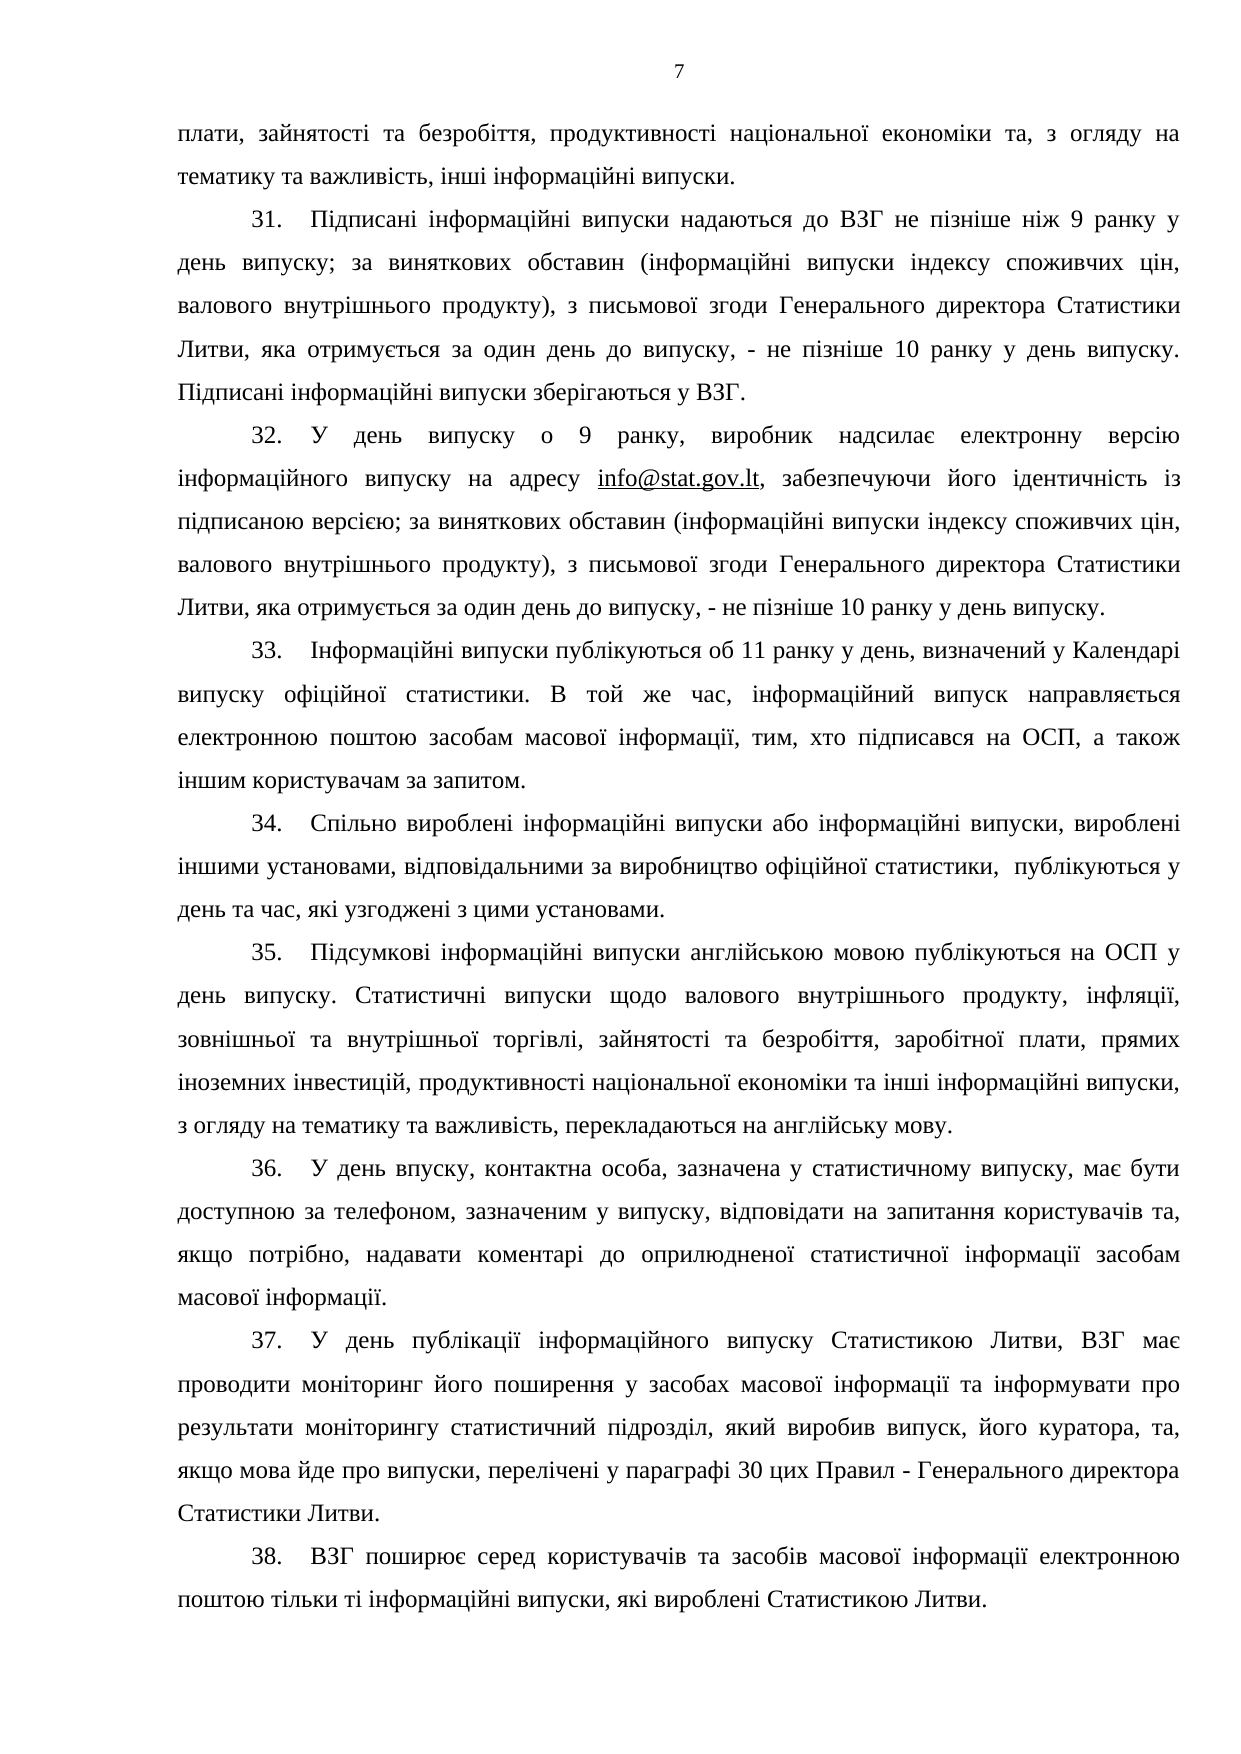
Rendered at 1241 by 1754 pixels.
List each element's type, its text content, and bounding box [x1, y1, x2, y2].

list Інформаційні випуски публікуються об 11 ранку у день, визначений у Календарі випуску офіційної статистики. В той же час, інформаційний випуск направляється електронною поштою засобам масової інформації, тим, хто підписався на ОСП, а також іншим користувачам за запитом. [177, 636, 1181, 794]
list У день публікації інформаційного випуску Статистикою Литви, ВЗГ має проводити моніторинг його поширення у засобах масової інформації та інформувати про результати моніторингу статистичний підрозділ, який виробив випуск, його куратора, та, якщо мова йде про випуски, перелічені у параграфі 30 цих Правил - Генерального директора Статистики Литви. [177, 1326, 1181, 1527]
list У день впуску, контактна особа, зазначена у статистичному випуску, має бути доступною за телефоном, зазначеним у випуску, відповідати на запитання користувачів та, якщо потрібно, надавати коментарі до оприлюдненої статистичної інформації засобам масової інформації. [177, 1153, 1181, 1311]
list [177, 118, 1181, 190]
list Спільно вироблені інформаційні випуски або інформаційні випуски, вироблені іншими установами, відповідальними за виробництво офіційної статистики, публікуються у день та час, які узгоджені з цими установами. [177, 808, 1181, 923]
list ВЗГ поширює серед користувачів та засобів масової інформації електронною поштою тільки ті інформаційні випуски, які вироблені Статистикою Литви. [177, 1541, 1181, 1613]
list Підсумкові інформаційні випуски англійською мовою публікуються на ОСП у день випуску. Статистичні випуски щодо валового внутрішнього продукту, інфляції, зовнішньої та внутрішньої торгівлі, зайнятості та безробіття, заробітної плати, прямих іноземних інвестицій, продуктивності національної економіки та інші інформаційні випуски, з огляду на тематику та важливість, перекладаються на англійську мову. [177, 937, 1181, 1139]
list У день випуску о 9 ранку, виробник надсилає електронну версію інформаційного випуску на адресу info@stat.gov.lt, забезпечуючи його ідентичність із підписаною версією; за виняткових обставин (інформаційні випуски індексу споживчих цін, валового внутрішнього продукту), з письмової згоди Генерального директора Статистики Литви, яка отримується за один день до випуску, - не пізніше 10 ранку у день випуску. [177, 420, 1181, 621]
list Підписані інформаційні випуски надаються до ВЗГ не пізніше ніж 9 ранку у день випуску; за виняткових обставин (інформаційні випуски індексу споживчих цін, валового внутрішнього продукту), з письмової згоди Генерального директора Статистики Литви, яка отримується за один день до випуску, - не пізніше 10 ранку у день випуску. Підписані інформаційні випуски зберігаються у ВЗГ. [177, 204, 1181, 406]
